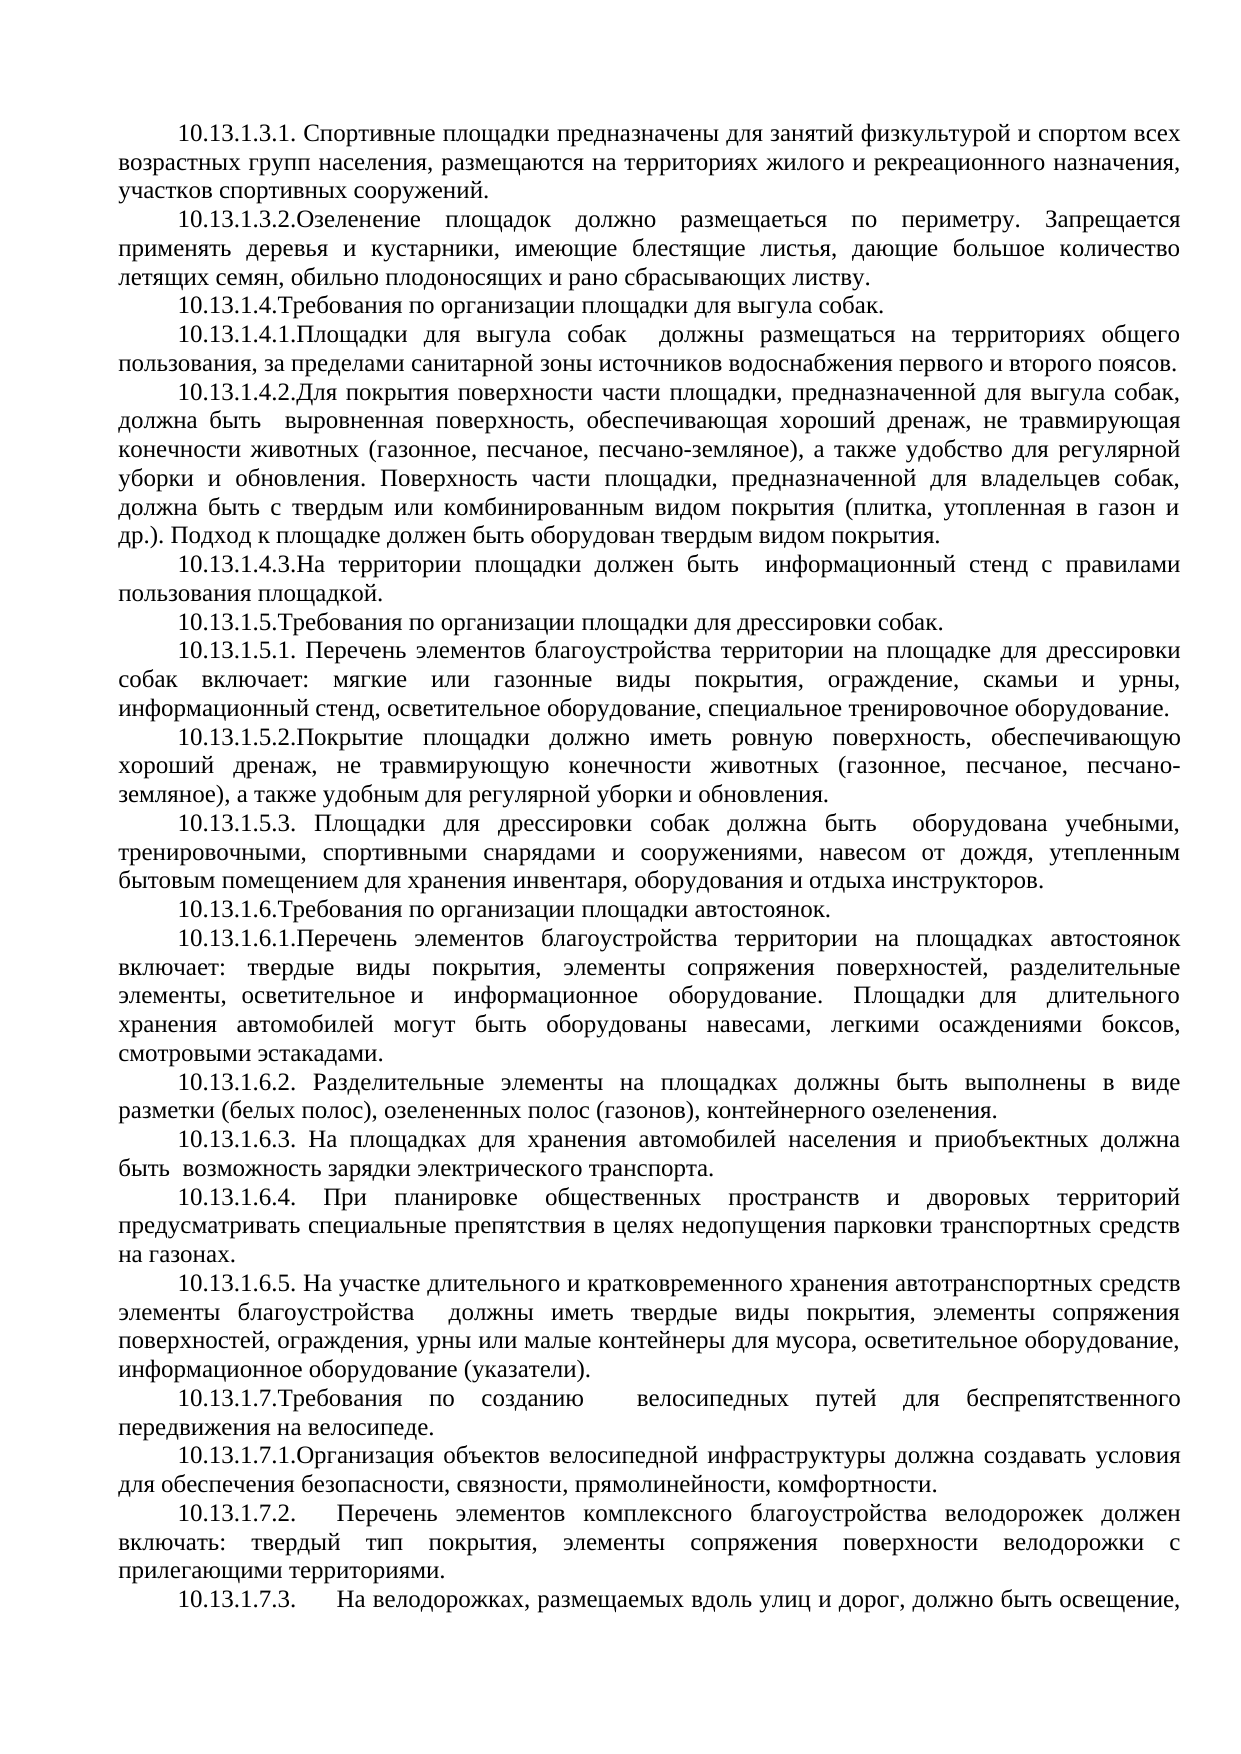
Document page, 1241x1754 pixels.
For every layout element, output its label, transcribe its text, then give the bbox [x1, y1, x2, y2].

text 10.13.1.4.2.Для покрытия поверхности части площадки, предназначенной для выгула собак, должна быть выровненная поверхность, обеспечивающая хороший дренаж, не травмирующая конечности животных (газонное, песчаное, песчано-земляное), а также удобство для регулярной уборки и обновления. Поверхность части площадки, предназначенной для владельцев собак, должна быть с твердым или комбинированным видом покрытия (плитка, утопленная в газон и др.). Подход к площадке должен быть оборудован твердым видом покрытия. [118, 377, 1181, 549]
text 10.13.1.4.1.Площадки для выгула собак должны размещаться на территориях общего пользования, за пределами санитарной зоны источников водоснабжения первого и второго поясов. [118, 319, 1181, 377]
text 10.13.1.5.Требования по организации площадки для дрессировки собак. [118, 607, 1181, 636]
text 10.13.1.3.2.Озеленение площадок должно размещаеться по периметру. Запрещается применять деревья и кустарники, имеющие блестящие листья, дающие большое количество летящих семян, обильно плодоносящих и рано сбрасывающих листву. [118, 204, 1181, 291]
text 10.13.1.7.2. Перечень элементов комплексного благоустройства велодорожек должен включать: твердый тип покрытия, элементы сопряжения поверхности велодорожки с прилегающими территориями. [118, 1498, 1181, 1584]
text 10.13.1.5.1. Перечень элементов благоустройства территории на площадке для дрессировки собак включает: мягкие или газонные виды покрытия, ограждение, скамьи и урны, информационный стенд, осветительное оборудование, специальное тренировочное оборудование. [118, 636, 1181, 722]
text 10.13.1.4.3.На территории площадки должен быть информационный стенд с правилами пользования площадкой. [118, 549, 1181, 607]
text 10.13.1.4.Требования по организации площадки для выгула собак. [118, 291, 1181, 319]
text 10.13.1.6.Требования по организации площадки автостоянок. [118, 894, 1181, 923]
text 10.13.1.7.1.Организация объектов велосипедной инфраструктуры должна создавать условия для обеспечения безопасности, связности, прямолинейности, комфортности. [118, 1441, 1181, 1498]
text 10.13.1.6.4. При планировке общественных пространств и дворовых территорий предусматривать специальные препятствия в целях недопущения парковки транспортных средств на газонах. [118, 1182, 1181, 1268]
text 10.13.1.6.3. На площадках для хранения автомобилей населения и приобъектных должна быть возможность зарядки электрического транспорта. [118, 1124, 1181, 1182]
text 10.13.1.3.1. Спортивные площадки предназначены для занятий физкультурой и спортом всех возрастных групп населения, размещаются на территориях жилого и рекреационного назначения, участков спортивных сооружений. [118, 118, 1181, 204]
text 10.13.1.5.3. Площадки для дрессировки собак должна быть оборудована учебными, тренировочными, спортивными снарядами и сооружениями, навесом от дождя, утепленным бытовым помещением для хранения инвентаря, оборудования и отдыха инструкторов. [118, 808, 1181, 894]
text 10.13.1.7.Требования по созданию велосипедных путей для беспрепятственного передвижения на велосипеде. [118, 1383, 1181, 1441]
text 10.13.1.6.2. Разделительные элементы на площадках должны быть выполнены в виде разметки (белых полос), озелененных полос (газонов), контейнерного озеленения. [118, 1067, 1181, 1124]
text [118, 1584, 1181, 1613]
text 10.13.1.6.5. На участке длительного и кратковременного хранения автотранспортных средств элементы благоустройства должны иметь твердые виды покрытия, элементы сопряжения поверхностей, ограждения, урны или малые контейнеры для мусора, осветительное оборудование, информационное оборудование (указатели). [118, 1268, 1181, 1383]
text 10.13.1.6.1.Перечень элементов благоустройства территории на площадках автостоянок включает: твердые виды покрытия, элементы сопряжения поверхностей, разделительные элементы, осветительное и информационное оборудование. Площадки для длительного хранения автомобилей могут быть оборудованы навесами, легкими осаждениями боксов, смотровыми эстакадами. [118, 923, 1181, 1067]
text 10.13.1.5.2.Покрытие площадки должно иметь ровную поверхность, обеспечивающую хороший дренаж, не травмирующую конечности животных (газонное, песчаное, песчано-земляное), а также удобным для регулярной уборки и обновления. [118, 722, 1181, 808]
